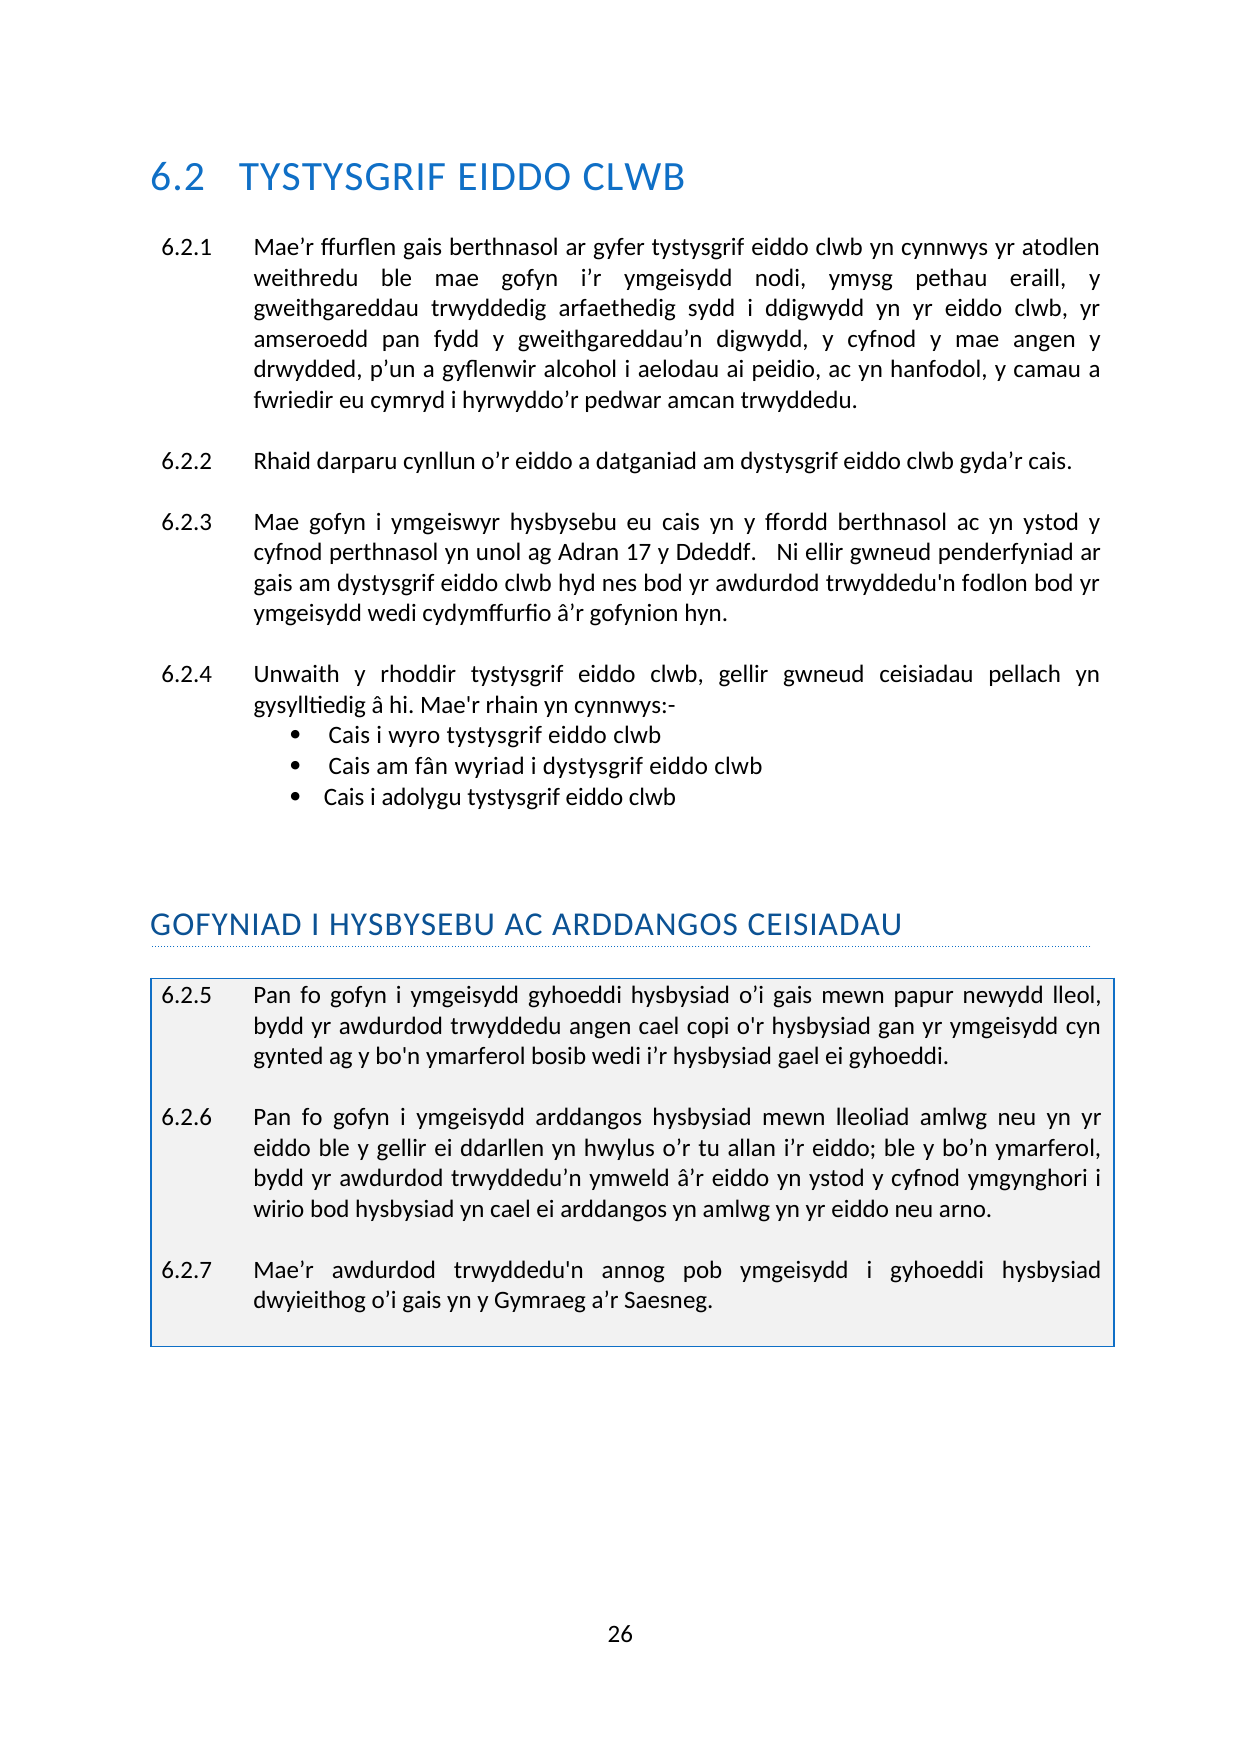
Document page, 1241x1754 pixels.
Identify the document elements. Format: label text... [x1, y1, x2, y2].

subtitle GOFYNIAD I HYSBYSEBU AC ARDDANGOS CEISIADAU [150, 903, 1090, 947]
table_cell 6.2.2 [150, 445, 242, 506]
table_cell Pan fo gofyn i ymgeisydd arddangos hysbysiad mewn lleoliad amlwg neu yn yr eiddo ble y gellir ei ddarllen yn hwylus o’r tu allan i’r eiddo; ble y bo’n ymarferol, bydd yr awdurdod trwyddedu’n ymweld â’r eiddo yn ystod y cyfnod ymgynghori i wirio bod hysbysiad yn cael ei arddangos yn amlwg yn yr eiddo neu arno. [243, 1101, 1113, 1254]
table_cell Mae gofyn i ymgeiswyr hysbysebu eu cais yn y ffordd berthnasol ac yn ystod y cyfnod perthnasol yn unol ag Adran 17 y Ddeddf. Ni ellir gwneud penderfyniad ar gais am dystysgrif eiddo clwb hyd nes bod yr awdurdod trwyddedu'n fodlon bod yr ymgeisydd wedi cydymffurfio â’r gofynion hyn. [242, 506, 1113, 659]
table_header 6.2.5 [152, 979, 243, 1101]
table_header Mae’r ffurflen gais berthnasol ar gyfer tystysgrif eiddo clwb yn cynnwys yr atodlen weithredu ble mae gofyn i’r ymgeisydd nodi, ymysg pethau eraill, y gweithgareddau trwyddedig arfaethedig sydd i ddigwydd yn yr eiddo clwb, yr amseroedd pan fydd y gweithgareddau’n digwydd, y cyfnod y mae angen y drwydded, p’un a gyflenwir alcohol i aelodau ai peidio, ac yn hanfodol, y camau a fwriedir eu cymryd i hyrwyddo’r pedwar amcan trwyddedu. [242, 231, 1113, 445]
subtitle 6.2 Tystysgrif Eiddo Clwb [150, 150, 1090, 201]
table_cell 6.2.4 [150, 659, 242, 842]
table_cell 6.2.6 [152, 1101, 243, 1254]
table_header 6.2.1 [150, 231, 242, 445]
table_cell 6.2.7 [152, 1254, 243, 1346]
table_cell Unwaith y rhoddir tystysgrif eiddo clwb, gellir gwneud ceisiadau pellach yn gysylltiedig â hi. Mae'r rhain yn cynnwys:- Cais i wyro tystysgrif eiddo clwb Cais am fân wyriad i dystysgrif eiddo clwb Cais i adolygu tystysgrif eiddo clwb [242, 659, 1113, 842]
table_cell Mae’r awdurdod trwyddedu'n annog pob ymgeisydd i gyhoeddi hysbysiad dwyieithog o’i gais yn y Gymraeg a’r Saesneg. [243, 1254, 1113, 1346]
table_cell 6.2.3 [150, 506, 242, 659]
table_cell Rhaid darparu cynllun o’r eiddo a datganiad am dystysgrif eiddo clwb gyda’r cais. [242, 445, 1113, 506]
table_header Pan fo gofyn i ymgeisydd gyhoeddi hysbysiad o’i gais mewn papur newydd lleol, bydd yr awdurdod trwyddedu angen cael copi o'r hysbysiad gan yr ymgeisydd cyn gynted ag y bo'n ymarferol bosib wedi i’r hysbysiad gael ei gyhoeddi. [243, 979, 1113, 1101]
